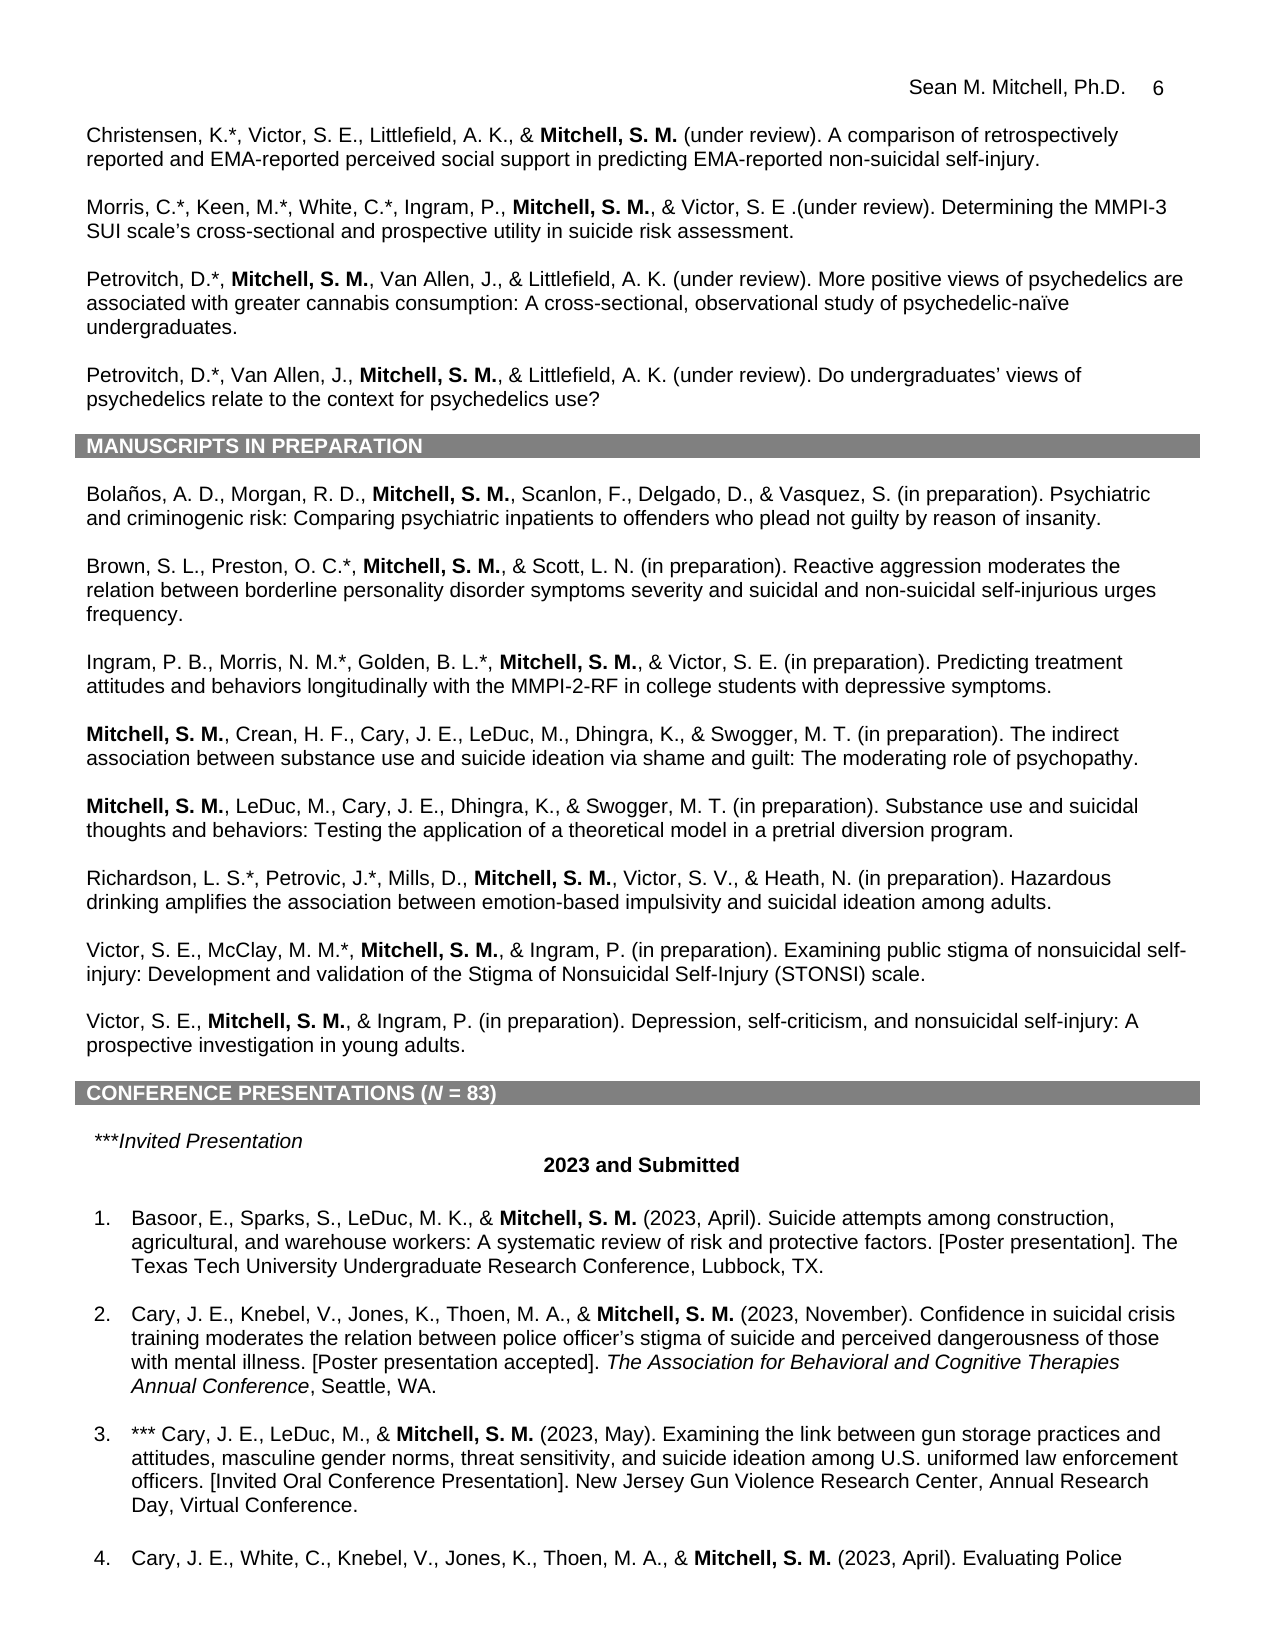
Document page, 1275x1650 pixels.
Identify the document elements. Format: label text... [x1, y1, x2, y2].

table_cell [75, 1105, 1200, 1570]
table_cell Bolaños, A. D., Morgan, R. D., Mitchell, S. M., Scanlon, F., Delgado, D., & Vasquez, S. (in preparation). Psychiatric and criminogenic risk: Comparing psychiatric inpatients to offenders who plead not guilty by reason of insanity. Brown, S. L., Preston, O. C.*, Mitchell, S. M., & Scott, L. N. (in preparation). Reactive aggression moderates the relation between borderline personality disorder symptoms severity and suicidal and non-suicidal self-injurious urges frequency. Ingram, P. B., Morris, N. M.*, Golden, B. L.*, Mitchell, S. M., & Victor, S. E. (in preparation). Predicting treatment attitudes and behaviors longitudinally with the MMPI-2-RF in college students with depressive symptoms. Mitchell, S. M., Crean, H. F., Cary, J. E., LeDuc, M., Dhingra, K., & Swogger, M. T. (in preparation). The indirect association between substance use and suicide ideation via shame and guilt: The moderating role of psychopathy. Mitchell, S. M., LeDuc, M., Cary, J. E., Dhingra, K., & Swogger, M. T. (in preparation). Substance use and suicidal thoughts and behaviors: Testing the application of a theoretical model in a pretrial diversion program. Richardson, L. S.*, Petrovic, J.*, Mills, D., Mitchell, S. M., Victor, S. V., & Heath, N. (in preparation). Hazardous drinking amplifies the association between emotion-based impulsivity and suicidal ideation among adults. Victor, S. E., McClay, M. M.*, Mitchell, S. M., & Ingram, P. (in preparation). Examining public stigma of nonsuicidal self-injury: Development and validation of the Stigma of Nonsuicidal Self-Injury (STONSI) scale. Victor, S. E., Mitchell, S. M., & Ingram, P. (in preparation). Depression, self-criticism, and nonsuicidal self-injury: A prospective investigation in young adults. [75, 458, 1200, 1081]
table_cell MANUSCRIPTS IN PREPARATION [75, 434, 1200, 458]
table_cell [75, 123, 1200, 434]
table_cell CONFERENCE PRESENTATIONS (N = 83) [75, 1081, 1200, 1105]
